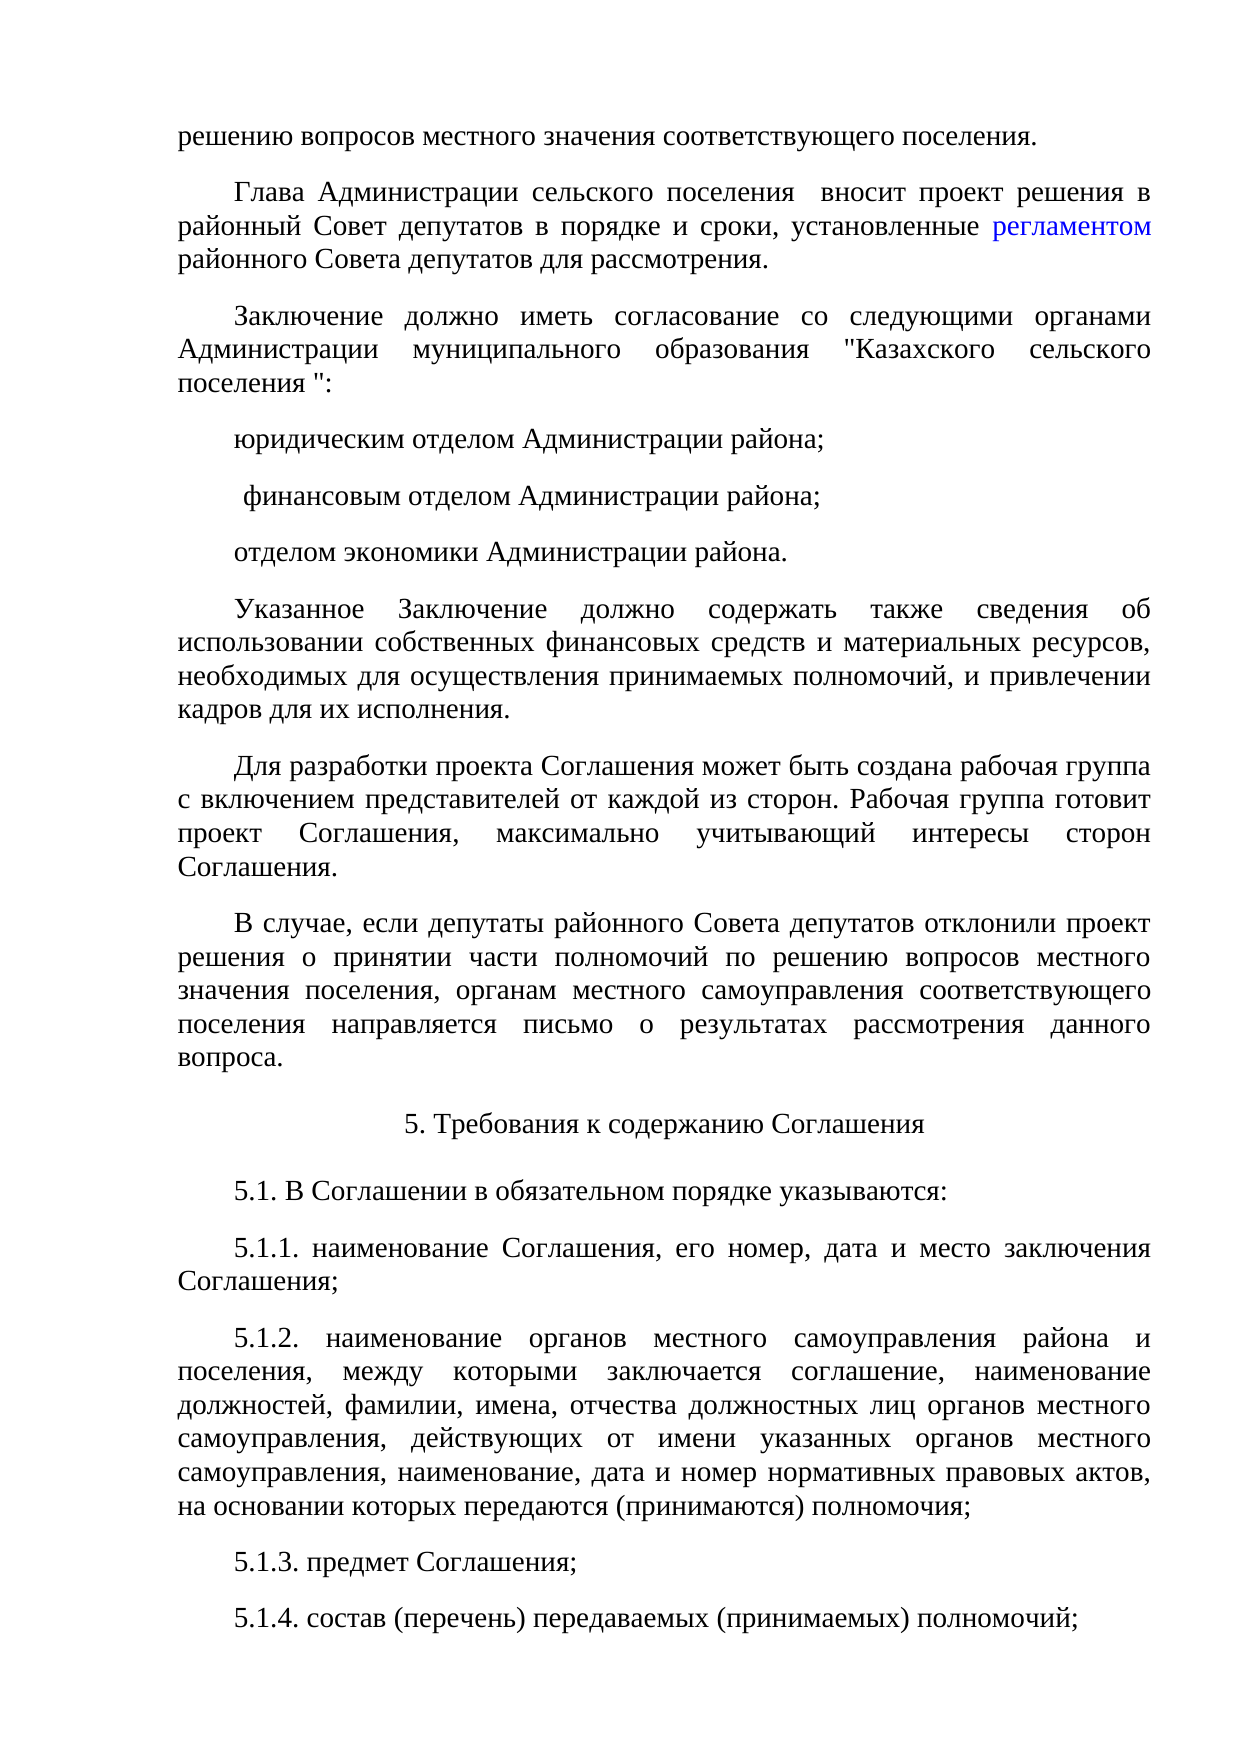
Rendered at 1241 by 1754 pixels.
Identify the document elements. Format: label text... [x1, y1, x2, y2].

text 5.1. В Соглашении в обязательном порядке указываются: [177, 1173, 1152, 1207]
text Заключение должно иметь согласование со следующими органами Администрации муниципального образования "Казахского сельского поселения ": [177, 298, 1152, 399]
text Указанное Заключение должно содержать также сведения об использовании собственных финансовых средств и материальных ресурсов, необходимых для осуществления принимаемых полномочий, и привлечении кадров для их исполнения. [177, 591, 1152, 725]
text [177, 118, 1152, 152]
text юридическим отделом Администрации района; [177, 422, 1152, 455]
text 5.1.1. наименование Соглашения, его номер, дата и место заключения Соглашения; [177, 1230, 1152, 1297]
text финансовым отделом Администрации района; [177, 478, 1152, 512]
text 5. Требования к содержанию Соглашения [177, 1106, 1152, 1140]
text 5.1.2. наименование органов местного самоуправления района и поселения, между которыми заключается соглашение, наименование должностей, фамилии, имена, отчества должностных лиц органов местного самоуправления, действующих от имени указанных органов местного самоуправления, наименование, дата и номер нормативных правовых актов, на основании которых передаются (принимаются) полномочия; [177, 1320, 1152, 1521]
text отделом экономики Администрации района. [177, 534, 1152, 568]
text 5.1.3. предмет Соглашения; [177, 1544, 1152, 1578]
text Глава Администрации сельского поселения вносит проект решения в районный Совет депутатов в порядке и сроки, установленные регламентом районного Совета депутатов для рассмотрения. [177, 174, 1152, 275]
text В случае, если депутаты районного Совета депутатов отклонили проект решения о принятии части полномочий по решению вопросов местного значения поселения, органам местного самоуправления соответствующего поселения направляется письмо о результатах рассмотрения данного вопроса. [177, 905, 1152, 1073]
text 5.1.4. состав (перечень) передаваемых (принимаемых) полномочий; [177, 1601, 1152, 1634]
text Для разработки проекта Соглашения может быть создана рабочая группа с включением представителей от каждой из сторон. Рабочая группа готовит проект Соглашения, максимально учитывающий интересы сторон Соглашения. [177, 748, 1152, 882]
